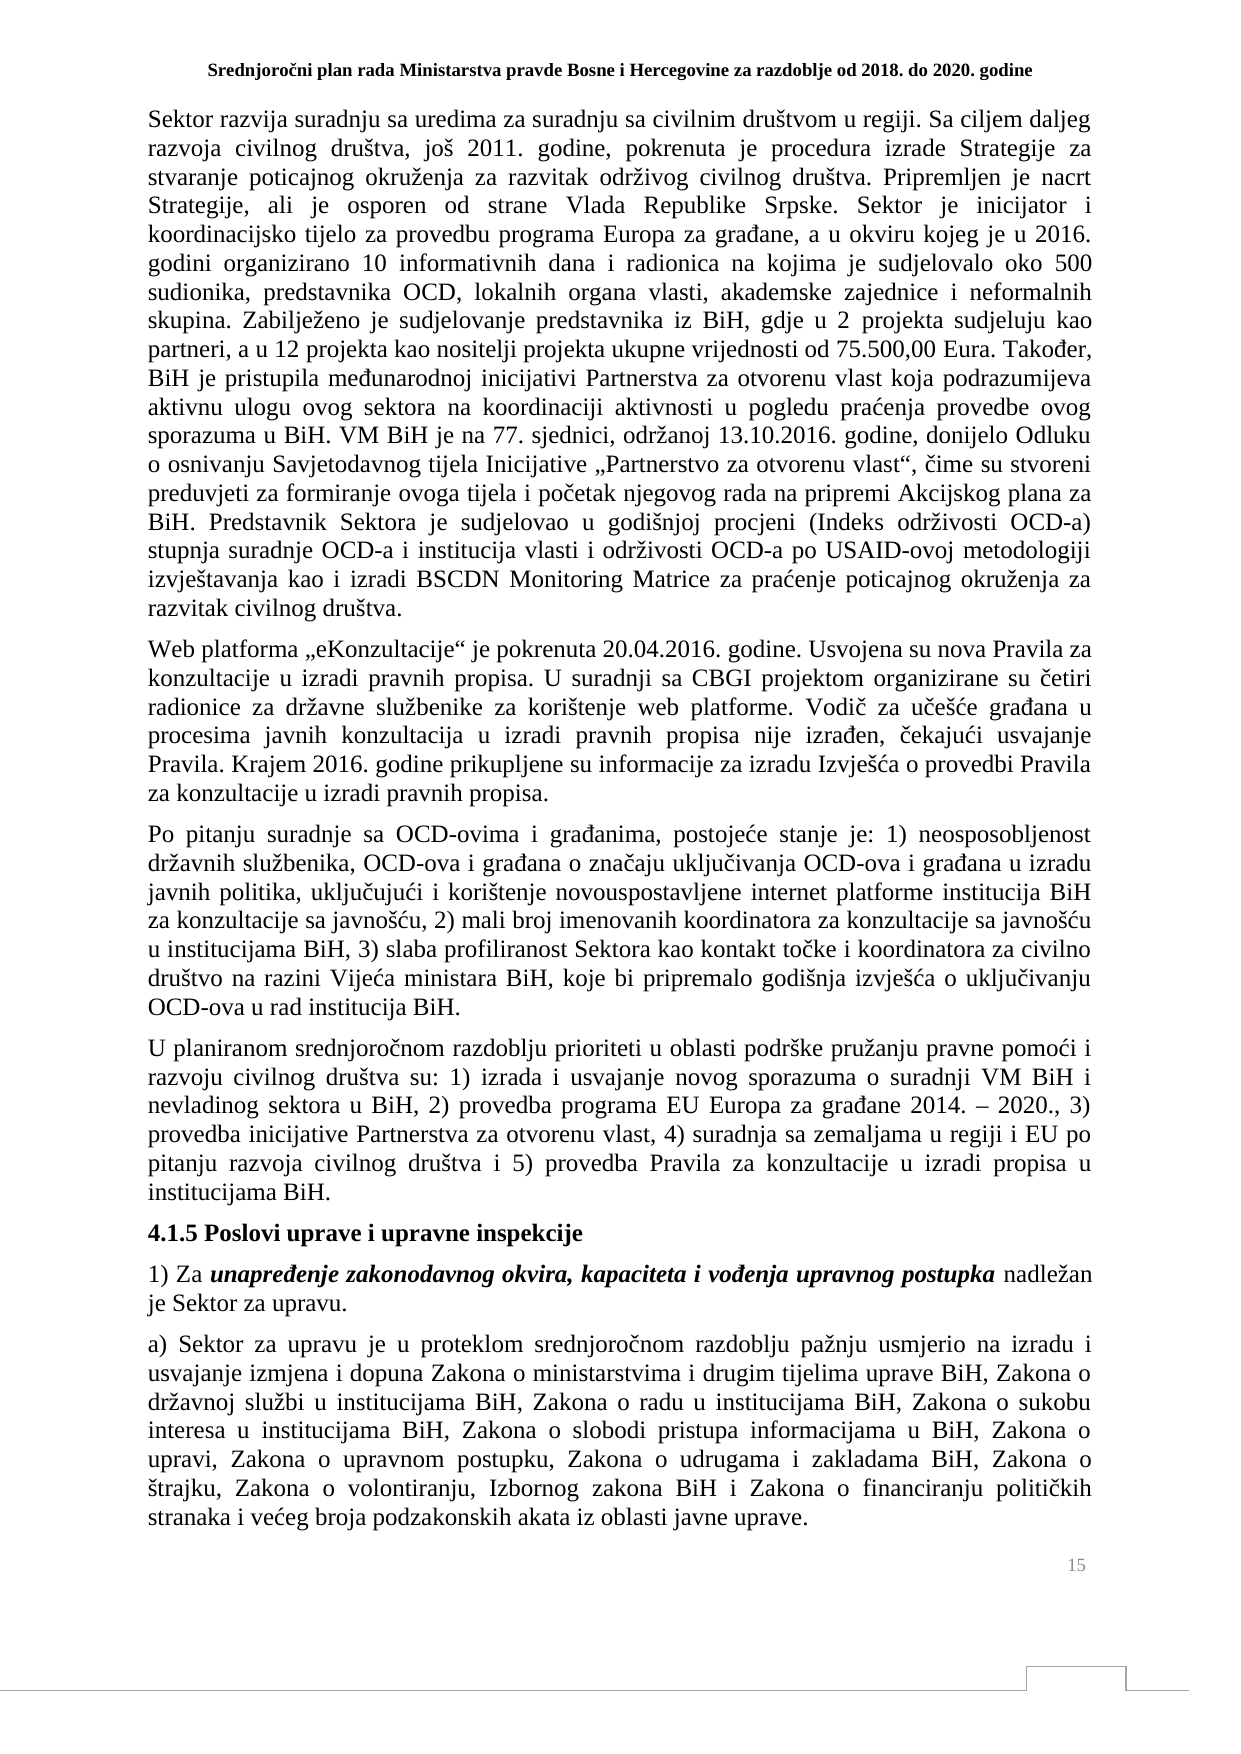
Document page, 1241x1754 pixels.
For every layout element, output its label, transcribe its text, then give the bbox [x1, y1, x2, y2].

text Web platforma „eKonzultacije“ je pokrenuta 20.04.2016. godine. Usvojena su nova Pravila za konzultacije u izradi pravnih propisa. U suradnji sa CBGI projektom organizirane su četiri radionice za državne službenike za korištenje web platforme. Vodič za učešće građana u procesima javnih konzultacija u izradi pravnih propisa nije izrađen, čekajući usvajanje Pravila. Krajem 2016. godine prikupljene su informacije za izradu Izvješća o provedbi Pravila za konzultacije u izradi pravnih propisa. [148, 634, 1092, 807]
subtitle 4.1.5 Poslovi uprave i upravne inspekcije [148, 1218, 1092, 1247]
text Po pitanju suradnje sa OCD-ovima i građanima, postojeće stanje je: 1) neosposobljenost državnih službenika, OCD-ova i građana o značaju uključivanja OCD-ova i građana u izradu javnih politika, uključujući i korištenje novouspostavljene internet platforme institucija BiH za konzultacije sa javnošću, 2) mali broj imenovanih koordinatora za konzultacije sa javnošću u institucijama BiH, 3) slaba profiliranost Sektora kao kontakt točke i koordinatora za civilno društvo na razini Vijeća ministara BiH, koje bi pripremalo godišnja izvješća o uključivanju OCD-ova u rad institucija BiH. [148, 819, 1092, 1021]
text 1) Za unapređenje zakonodavnog okvira, kapaciteta i vođenja upravnog postupka nadležan je Sektor za upravu. [148, 1259, 1092, 1317]
text Sektor razvija suradnju sa uredima za suradnju sa civilnim društvom u regiji. Sa ciljem daljeg razvoja civilnog društva, još 2011. godine, pokrenuta je procedura izrade Strategije za stvaranje poticajnog okruženja za razvitak održivog civilnog društva. Pripremljen je nacrt Strategije, ali je osporen od strane Vlada Republike Srpske. Sektor je inicijator i koordinacijsko tijelo za provedbu programa Europa za građane, a u okviru kojeg je u 2016. godini organizirano 10 informativnih dana i radionica na kojima je sudjelovalo oko 500 sudionika, predstavnika OCD, lokalnih organa vlasti, akademske zajednice i neformalnih skupina. Zabilježeno je sudjelovanje predstavnika iz BiH, gdje u 2 projekta sudjeluju kao partneri, a u 12 projekta kao nositelji projekta ukupne vrijednosti od 75.500,00 Eura. Također, BiH je pristupila međunarodnoj inicijativi Partnerstva za otvorenu vlast koja podrazumijeva aktivnu ulogu ovog sektora na koordinaciji aktivnosti u pogledu praćenja provedbe ovog sporazuma u BiH. VM BiH je na 77. sjednici, održanoj 13.10.2016. godine, donijelo Odluku o osnivanju Savjetodavnog tijela Inicijative „Partnerstvo za otvorenu vlast“, čime su stvoreni preduvjeti za formiranje ovoga tijela i početak njegovog rada na pripremi Akcijskog plana za BiH. Predstavnik Sektora je sudjelovao u godišnjoj procjeni (Indeks održivosti OCD-a) stupnja suradnje OCD-a i institucija vlasti i održivosti OCD-a po USAID-ovoj metodologiji izvještavanja kao i izradi BSCDN Monitoring Matrice za praćenje poticajnog okruženja za razvitak civilnog društva. [148, 104, 1092, 622]
text a) Sektor za upravu je u proteklom srednjoročnom razdoblju pažnju usmjerio na izradu i usvajanje izmjena i dopuna Zakona o ministarstvima i drugim tijelima uprave BiH, Zakona o državnoj službi u institucijama BiH, Zakona o radu u institucijama BiH, Zakona o sukobu interesa u institucijama BiH, Zakona o slobodi pristupa informacijama u BiH, Zakona o upravi, Zakona o upravnom postupku, Zakona o udrugama i zakladama BiH, Zakona o štrajku, Zakona o volontiranju, Izbornog zakona BiH i Zakona o financiranju političkih stranaka i većeg broja podzakonskih akata iz oblasti javne uprave. [148, 1329, 1092, 1531]
text U planiranom srednjoročnom razdoblju prioriteti u oblasti podrške pružanju pravne pomoći i razvoju civilnog društva su: 1) izrada i usvajanje novog sporazuma o suradnji VM BiH i nevladinog sektora u BiH, 2) provedba programa EU Europa za građane 2014. – 2020., 3) provedba inicijative Partnerstva za otvorenu vlast, 4) suradnja sa zemaljama u regiji i EU po pitanju razvoja civilnog društva i 5) provedba Pravila za konzultacije u izradi propisa u institucijama BiH. [148, 1033, 1092, 1206]
